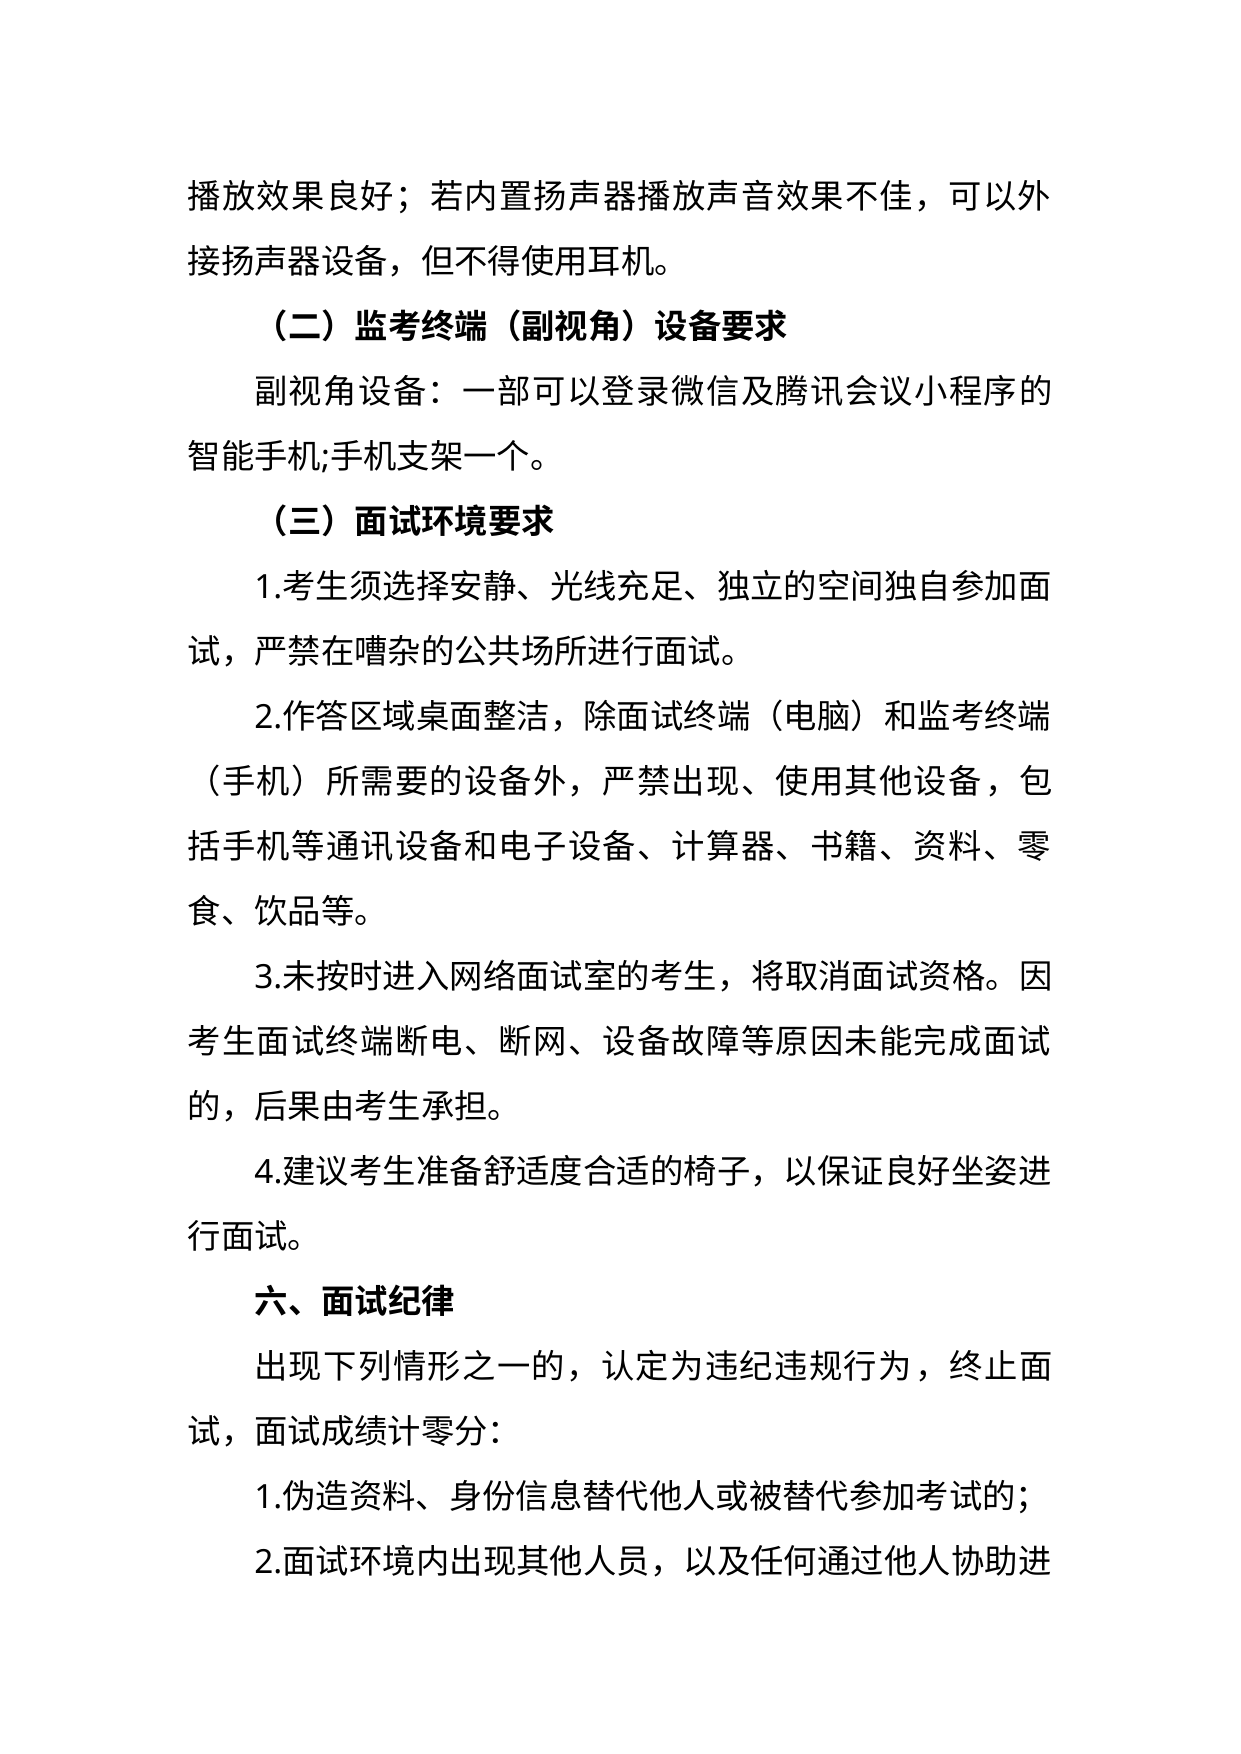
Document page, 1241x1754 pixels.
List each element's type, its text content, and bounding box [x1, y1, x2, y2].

text 出现下列情形之一的，认定为违纪违规行为，终止面试，面试成绩计零分： [187, 1332, 1053, 1462]
text （三）面试环境要求 [187, 487, 1053, 552]
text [187, 1527, 1053, 1592]
text 1.考生须选择安静、光线充足、独立的空间独自参加面试，严禁在嘈杂的公共场所进行面试。 [187, 552, 1053, 682]
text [187, 162, 1053, 292]
text （二）监考终端（副视角）设备要求 [187, 292, 1053, 357]
text 副视角设备：一部可以登录微信及腾讯会议小程序的智能手机;手机支架一个。 [187, 357, 1053, 487]
text 2.作答区域桌面整洁，除面试终端（电脑）和监考终端（手机）所需要的设备外，严禁出现、使用其他设备，包括手机等通讯设备和电子设备、计算器、书籍、资料、零食、饮品等。 [187, 682, 1053, 942]
text 1.伪造资料、身份信息替代他人或被替代参加考试的； [187, 1462, 1053, 1527]
text 4.建议考生准备舒适度合适的椅子，以保证良好坐姿进行面试。 [187, 1137, 1053, 1267]
text 六、面试纪律 [187, 1267, 1053, 1332]
list 3.未按时进入网络面试室的考生，将取消面试资格。因考生面试终端断电、断网、设备故障等原因未能完成面试的，后果由考生承担。 [187, 942, 1053, 1137]
